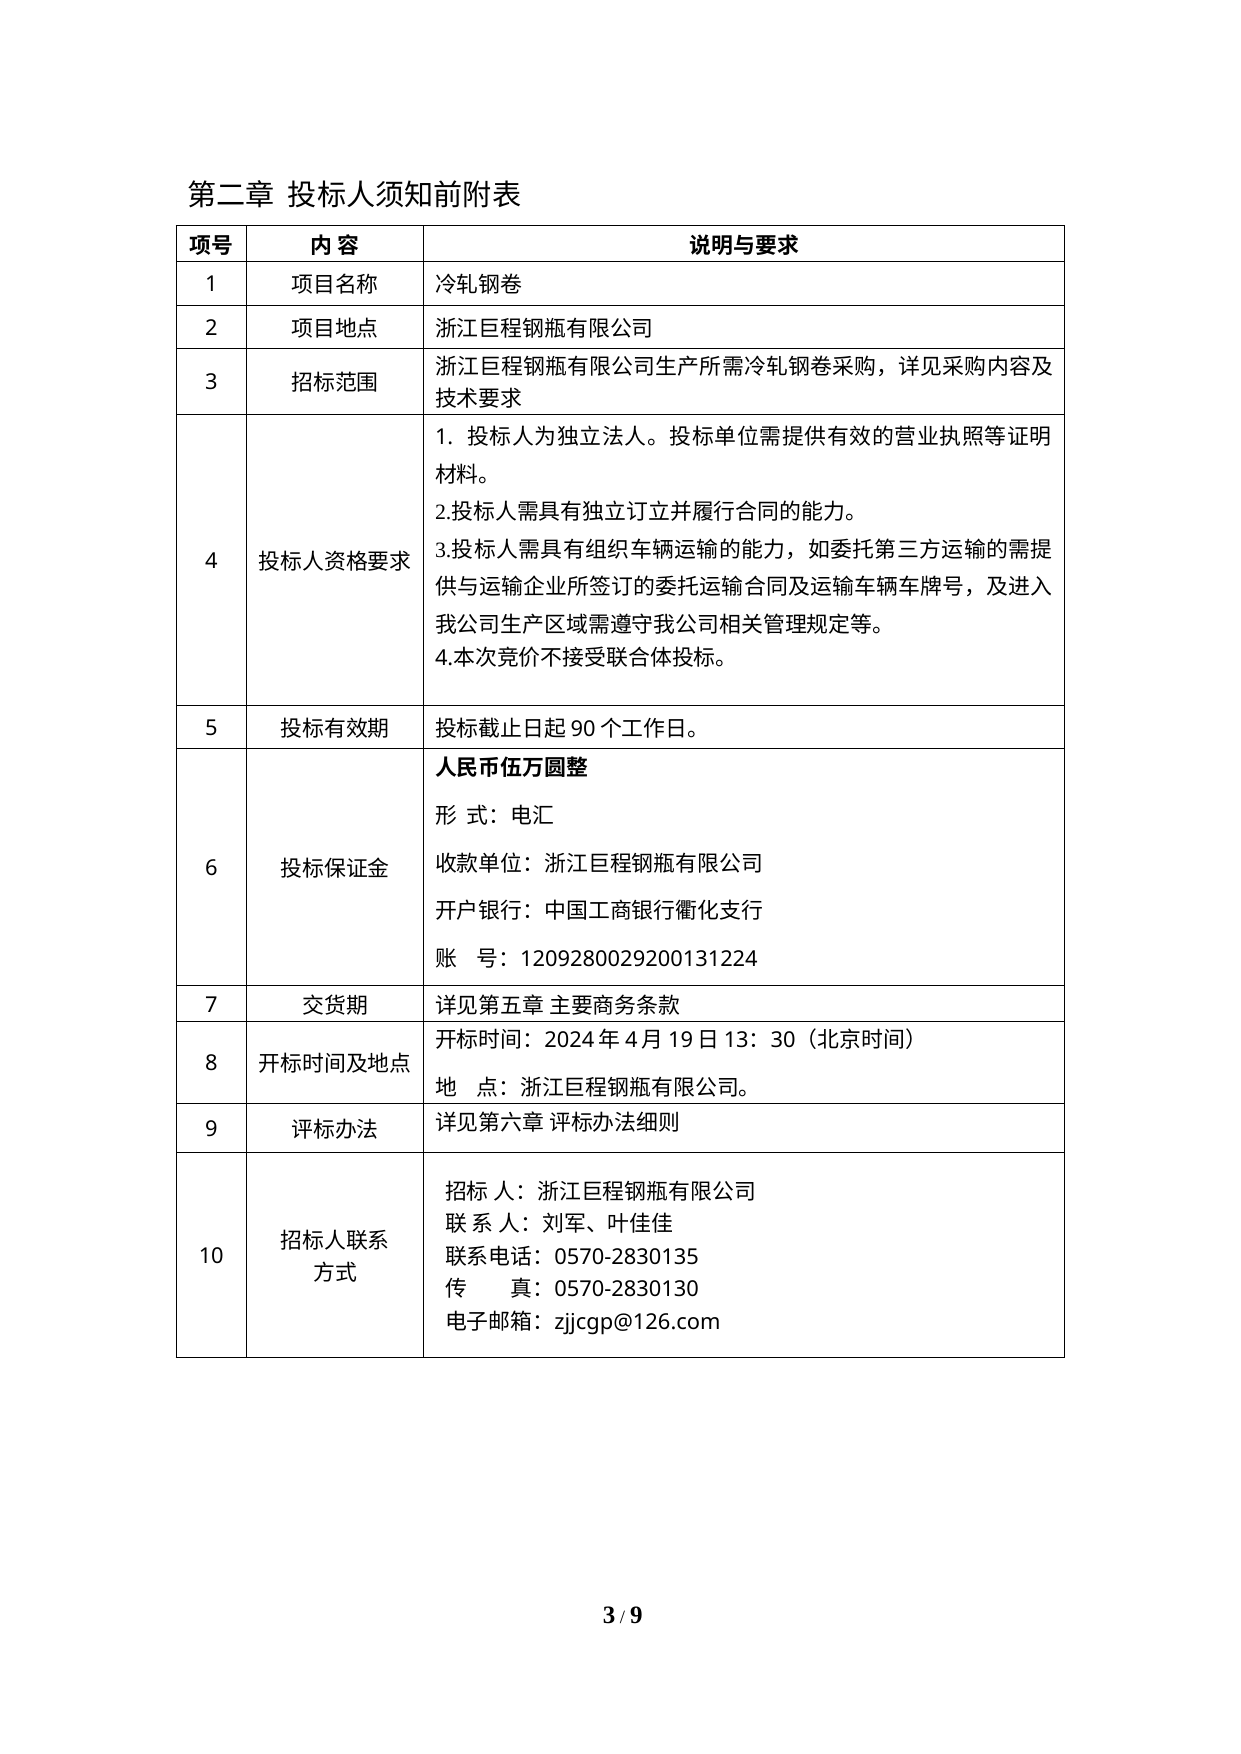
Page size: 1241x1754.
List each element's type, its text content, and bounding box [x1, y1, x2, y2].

table_cell 招标范围 [247, 349, 423, 413]
table_cell 交货期 [247, 986, 423, 1021]
table_cell 投标截止日起90个工作日。 [424, 706, 1064, 748]
table_cell 10 [177, 1153, 246, 1357]
table_cell 投标人资格要求 [247, 415, 423, 704]
table_cell 2 [177, 306, 246, 347]
table_cell 投标人为独立法人。投标单位需提供有效的营业执照等证明材料。 2.投标人需具有独立订立并履行合同的能力。 3.投标人需具有组织车辆运输的能力，如委托第三方运输的需提供与运输企业所签订的委托运输合同及运输车辆车牌号，及进入我公司生产区域需遵守我公司相关管理规定等。 4.本次竞价不接受联合体投标。 [424, 415, 1064, 704]
table_cell 详见第五章 主要商务条款 [424, 986, 1064, 1021]
table_cell 7 [177, 986, 246, 1021]
table_cell 8 [177, 1022, 246, 1102]
table_cell 开标时间及地点 [247, 1022, 423, 1102]
table_cell 招标 人：浙江巨程钢瓶有限公司 联 系 人：刘军、叶佳佳 联系电话：0570-2830135 传 真：0570-2830130 电子邮箱：zjjcgp@126.com [424, 1153, 1064, 1357]
table_cell 投标保证金 [247, 749, 423, 985]
table_cell 9 [177, 1104, 246, 1152]
table_cell 浙江巨程钢瓶有限公司生产所需冷轧钢卷采购，详见采购内容及技术要求 [424, 349, 1064, 413]
table_cell 1 [177, 262, 246, 305]
table_cell 评标办法 [247, 1104, 423, 1152]
table_cell 浙江巨程钢瓶有限公司 [424, 306, 1064, 347]
table_cell 3 [177, 349, 246, 413]
table_cell 4 [177, 415, 246, 704]
table_cell 项目地点 [247, 306, 423, 347]
table_cell 详见第六章 评标办法细则 [424, 1104, 1064, 1152]
table_cell 项目名称 [247, 262, 423, 305]
table_cell 招标人联系 方式 [247, 1153, 423, 1357]
title 第二章 投标人须知前附表 [187, 160, 1053, 225]
table_cell 6 [177, 749, 246, 985]
table_cell 投标有效期 [247, 706, 423, 748]
table_cell 5 [177, 706, 246, 748]
table_header 说明与要求 [424, 226, 1064, 261]
table_header 项号 [177, 226, 246, 261]
table_header 内 容 [247, 226, 423, 261]
table_cell 冷轧钢卷 [424, 262, 1064, 305]
table_cell 开标时间：2024年4月19日13：30（北京时间） 地 点：浙江巨程钢瓶有限公司。 [424, 1022, 1064, 1102]
table_cell 人民币伍万圆整 形 式：电汇 收款单位：浙江巨程钢瓶有限公司 开户银行：中国工商银行衢化支行 账 号：1209280029200131224 [424, 749, 1064, 985]
